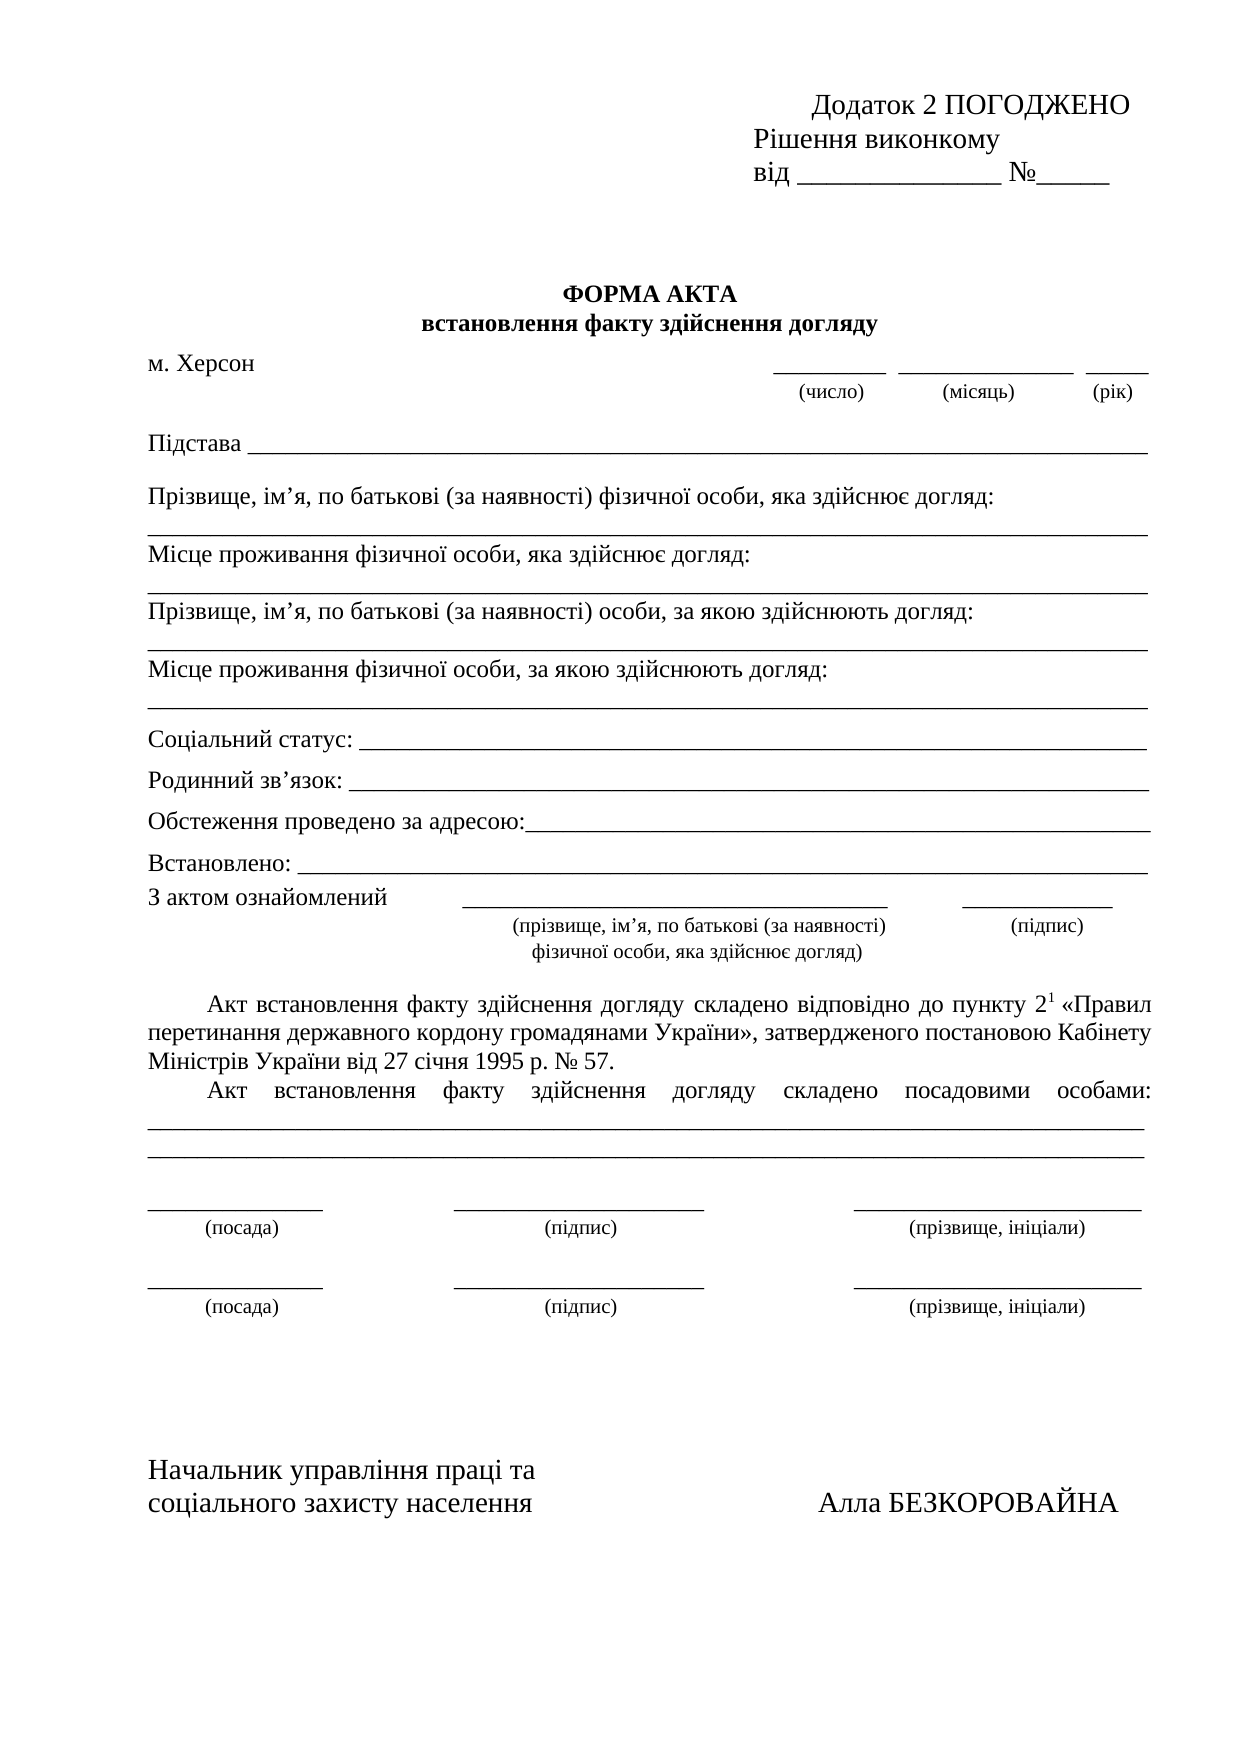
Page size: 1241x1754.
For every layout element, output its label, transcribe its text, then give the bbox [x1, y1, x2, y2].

text Встановлено: ____________________________________________________________________ [148, 848, 1152, 876]
text (число) (місяць) (рік) [148, 379, 1152, 403]
text ФОРМА АКТА встановлення факту здійснення догляду [148, 279, 1152, 336]
text ______________ ____________________ _______________________ [148, 1263, 1152, 1292]
text Соціальний статус: _______________________________________________________________ [148, 724, 1152, 753]
text Прізвище, ім’я, по батькові (за наявності) фізичної особи, яка здійснює догляд: ________________________________________________________________________________ [148, 481, 1152, 539]
text Підстава ________________________________________________________________________ [148, 428, 1152, 456]
text м. Херсон _________ ______________ _____ [148, 348, 1152, 377]
text Обстеження проведено за адресою:__________________________________________________ [148, 806, 1152, 835]
text Акт встановлення факту здійснення догляду складено посадовими особами: __________________________________________________________________________________________________________________________________________________________________ [148, 1075, 1152, 1161]
text Місце проживання фізичної особи, яка здійснює догляд: [148, 539, 1152, 568]
text (посада) (підпис) (прізвище, ініціали) [148, 1215, 1152, 1239]
text Прізвище, ім’я, по батькові (за наявності) особи, за якою здійснюють догляд: ________________________________________________________________________________ [148, 596, 1152, 654]
text Місце проживання фізичної особи, за якою здійснюють догляд: ________________________________________________________________________________ [148, 654, 1152, 711]
text (прізвище, ім’я, по батькові (за наявності) (підпис) [148, 913, 1152, 937]
text фізичної особи, яка здійснює догляд) [148, 939, 1152, 963]
text ______________ ____________________ _______________________ [148, 1185, 1152, 1213]
text (посада) (підпис) (прізвище, ініціали) [148, 1293, 1152, 1318]
text ________________________________________________________________________________ [148, 568, 1152, 596]
text Родинний зв’язок: ________________________________________________________________ [148, 765, 1152, 794]
text З актом ознайомлений __________________________________ ____________ [148, 882, 1152, 911]
text Начальник управління праці та [148, 1452, 1152, 1485]
text Додаток 2 ПОГОДЖЕНО [753, 87, 1152, 121]
text соціального захисту населення Алла БЕЗКОРОВАЙНА [148, 1485, 1152, 1519]
text від ______________ №_____ [753, 154, 1152, 188]
text Рішення виконкому [753, 121, 1152, 154]
text Акт встановлення факту здійснення догляду складено відповідно до пункту 21 «Правил перетинання державного кордону громадянами України», затвердженого постановою Кабінету Міністрів України від 27 січня 1995 р. № 57. [148, 989, 1152, 1075]
